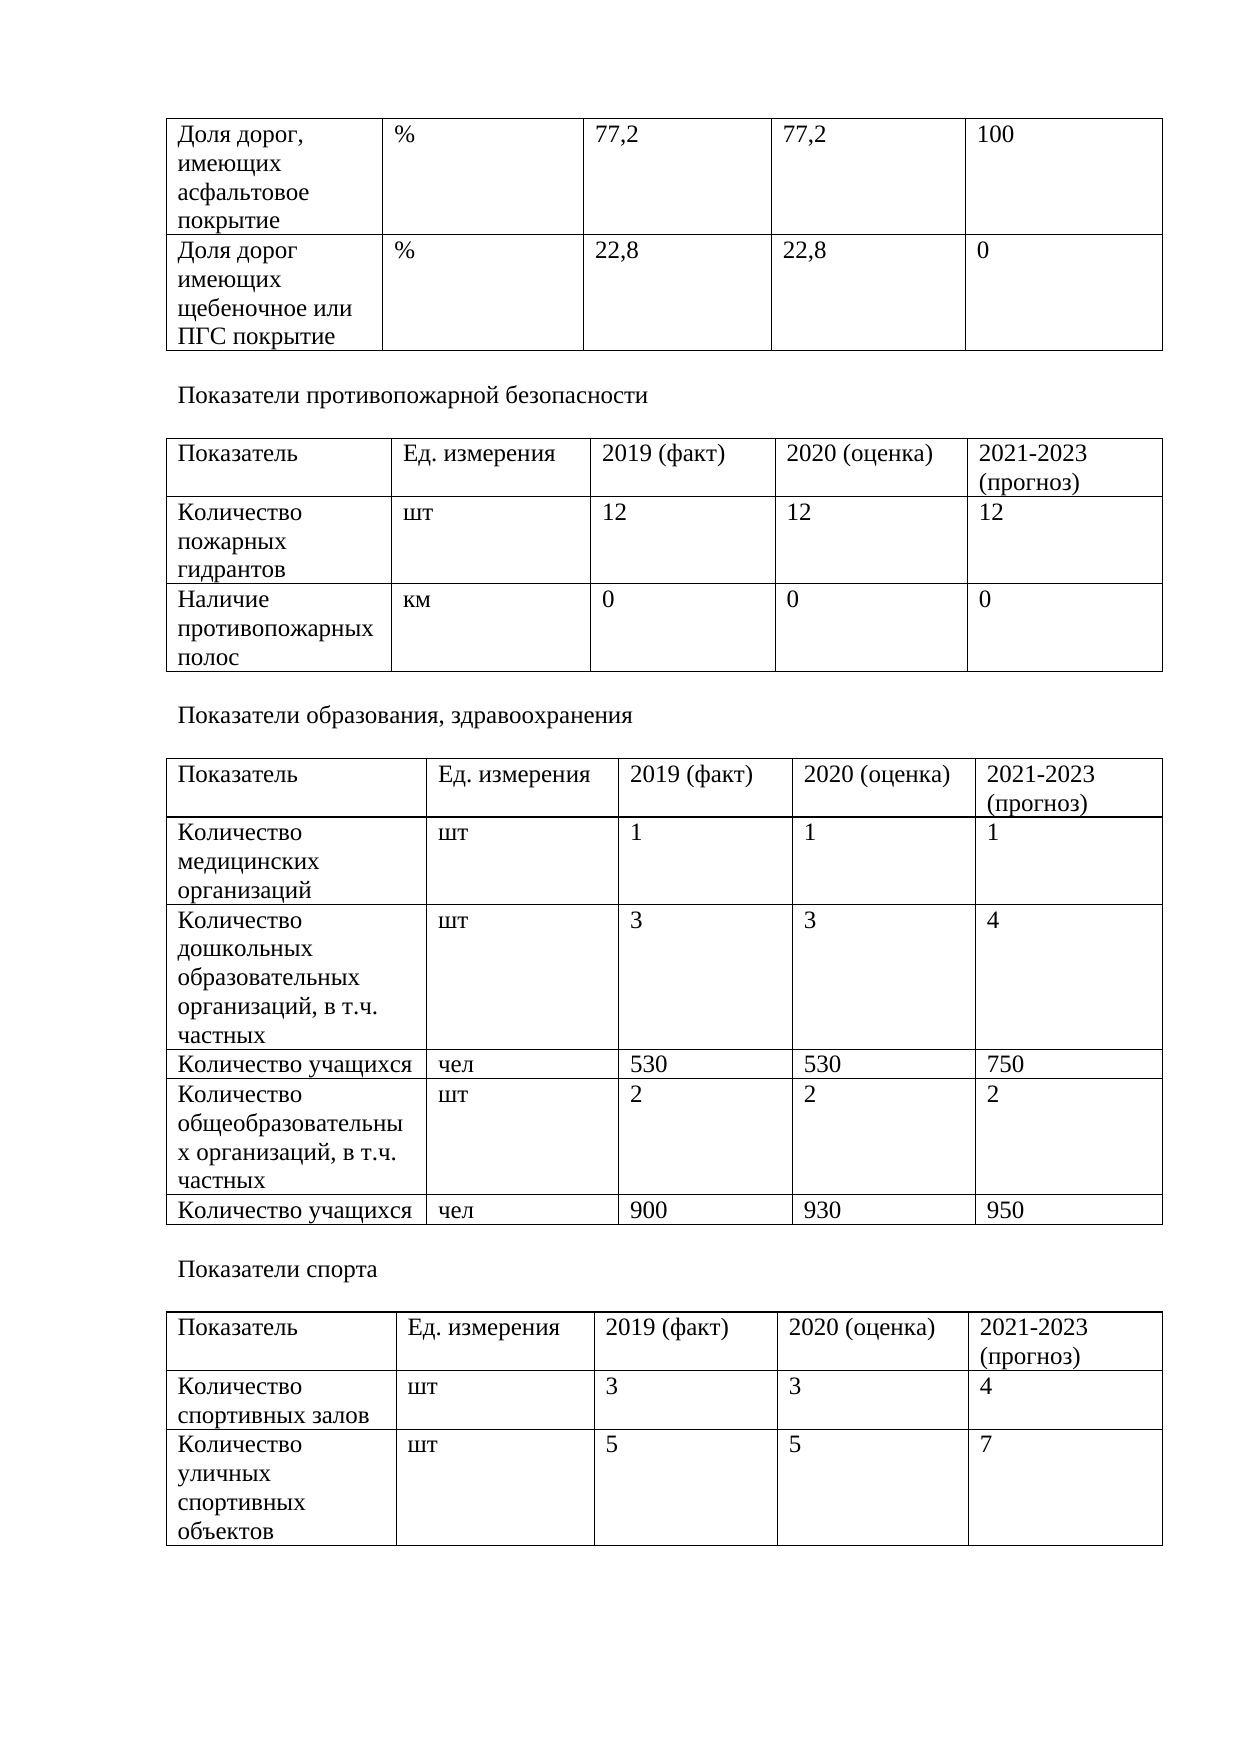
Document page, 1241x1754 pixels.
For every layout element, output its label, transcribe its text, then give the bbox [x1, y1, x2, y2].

table_cell 5 [778, 1430, 968, 1544]
table_cell Количество дошкольных образовательных организаций, в т.ч. частных [167, 905, 426, 1048]
table_cell Наличие противопожарных полос [167, 584, 391, 671]
table_header Ед. измерения [392, 439, 590, 496]
table_cell км [392, 584, 590, 671]
table_cell 3 [619, 905, 792, 1048]
table_cell 3 [793, 905, 975, 1048]
table_header 2019 (факт) [619, 759, 792, 816]
text Показатели образования, здравоохранения [177, 700, 1152, 729]
table_cell 930 [793, 1195, 975, 1224]
table_cell 77,2 [772, 119, 965, 234]
table_cell 3 [595, 1371, 777, 1428]
table_cell чел [427, 1050, 618, 1078]
table_header 2019 (факт) [595, 1313, 777, 1370]
table_cell шт [392, 497, 590, 583]
table_header 2021-2023 (прогноз) [968, 439, 1162, 496]
table_cell 2 [976, 1079, 1162, 1194]
table_cell 2 [793, 1079, 975, 1194]
table_cell 5 [595, 1430, 777, 1544]
table_cell 950 [976, 1195, 1162, 1224]
table_cell 77,2 [584, 119, 771, 234]
table_cell шт [397, 1430, 594, 1544]
table_cell 750 [976, 1050, 1162, 1078]
table_header Показатель [167, 759, 426, 816]
table_cell 900 [619, 1195, 792, 1224]
table_cell 530 [619, 1050, 792, 1078]
table_cell Количество пожарных гидрантов [167, 497, 391, 583]
table_header 2021-2023 (прогноз) [976, 759, 1162, 816]
table_cell Количество уличных спортивных объектов [167, 1430, 396, 1544]
table_cell 12 [591, 497, 775, 583]
table_cell Доля дорог, имеющих асфальтовое покрытие [167, 119, 382, 234]
table_header Показатель [167, 1313, 396, 1370]
table_cell шт [427, 1079, 618, 1194]
table_cell % [383, 235, 583, 350]
table_header 2020 (оценка) [793, 759, 975, 816]
table_cell 4 [976, 905, 1162, 1048]
table_cell 22,8 [584, 235, 771, 350]
text Показатели противопожарной безопасности [177, 380, 1152, 409]
table_cell 22,8 [772, 235, 965, 350]
table_cell 0 [776, 584, 967, 671]
table_header 2020 (оценка) [776, 439, 967, 496]
table_header 2021-2023 (прогноз) [969, 1313, 1162, 1370]
table_cell шт [427, 905, 618, 1048]
table_cell 0 [966, 235, 1162, 350]
table_cell Количество медицинских организаций [167, 818, 426, 904]
table_header Ед. измерения [427, 759, 618, 816]
table_cell шт [427, 818, 618, 904]
table_cell 12 [968, 497, 1162, 583]
table_cell 0 [968, 584, 1162, 671]
table_cell Количество спортивных залов [167, 1371, 396, 1428]
table_cell 12 [776, 497, 967, 583]
table_header Показатель [167, 439, 391, 496]
table_header 2020 (оценка) [778, 1313, 968, 1370]
table_cell 3 [778, 1371, 968, 1428]
table_cell 7 [969, 1430, 1162, 1544]
text Показатели спорта [177, 1254, 1152, 1283]
table_cell Количество учащихся [167, 1050, 426, 1078]
table_cell 0 [591, 584, 775, 671]
table_cell чел [427, 1195, 618, 1224]
table_cell 1 [976, 818, 1162, 904]
table_cell Количество учащихся [167, 1195, 426, 1224]
table_cell шт [397, 1371, 594, 1428]
table_cell 4 [969, 1371, 1162, 1428]
table_cell Доля дорог имеющих щебеночное или ПГС покрытие [167, 235, 382, 350]
table_cell 100 [966, 119, 1162, 234]
table_cell 2 [619, 1079, 792, 1194]
table_cell 530 [793, 1050, 975, 1078]
table_cell 1 [619, 818, 792, 904]
table_cell % [383, 119, 583, 234]
table_cell 1 [793, 818, 975, 904]
table_cell Количество общеобразовательных организаций, в т.ч. частных [167, 1079, 426, 1194]
table_header Ед. измерения [397, 1313, 594, 1370]
table_header 2019 (факт) [591, 439, 775, 496]
